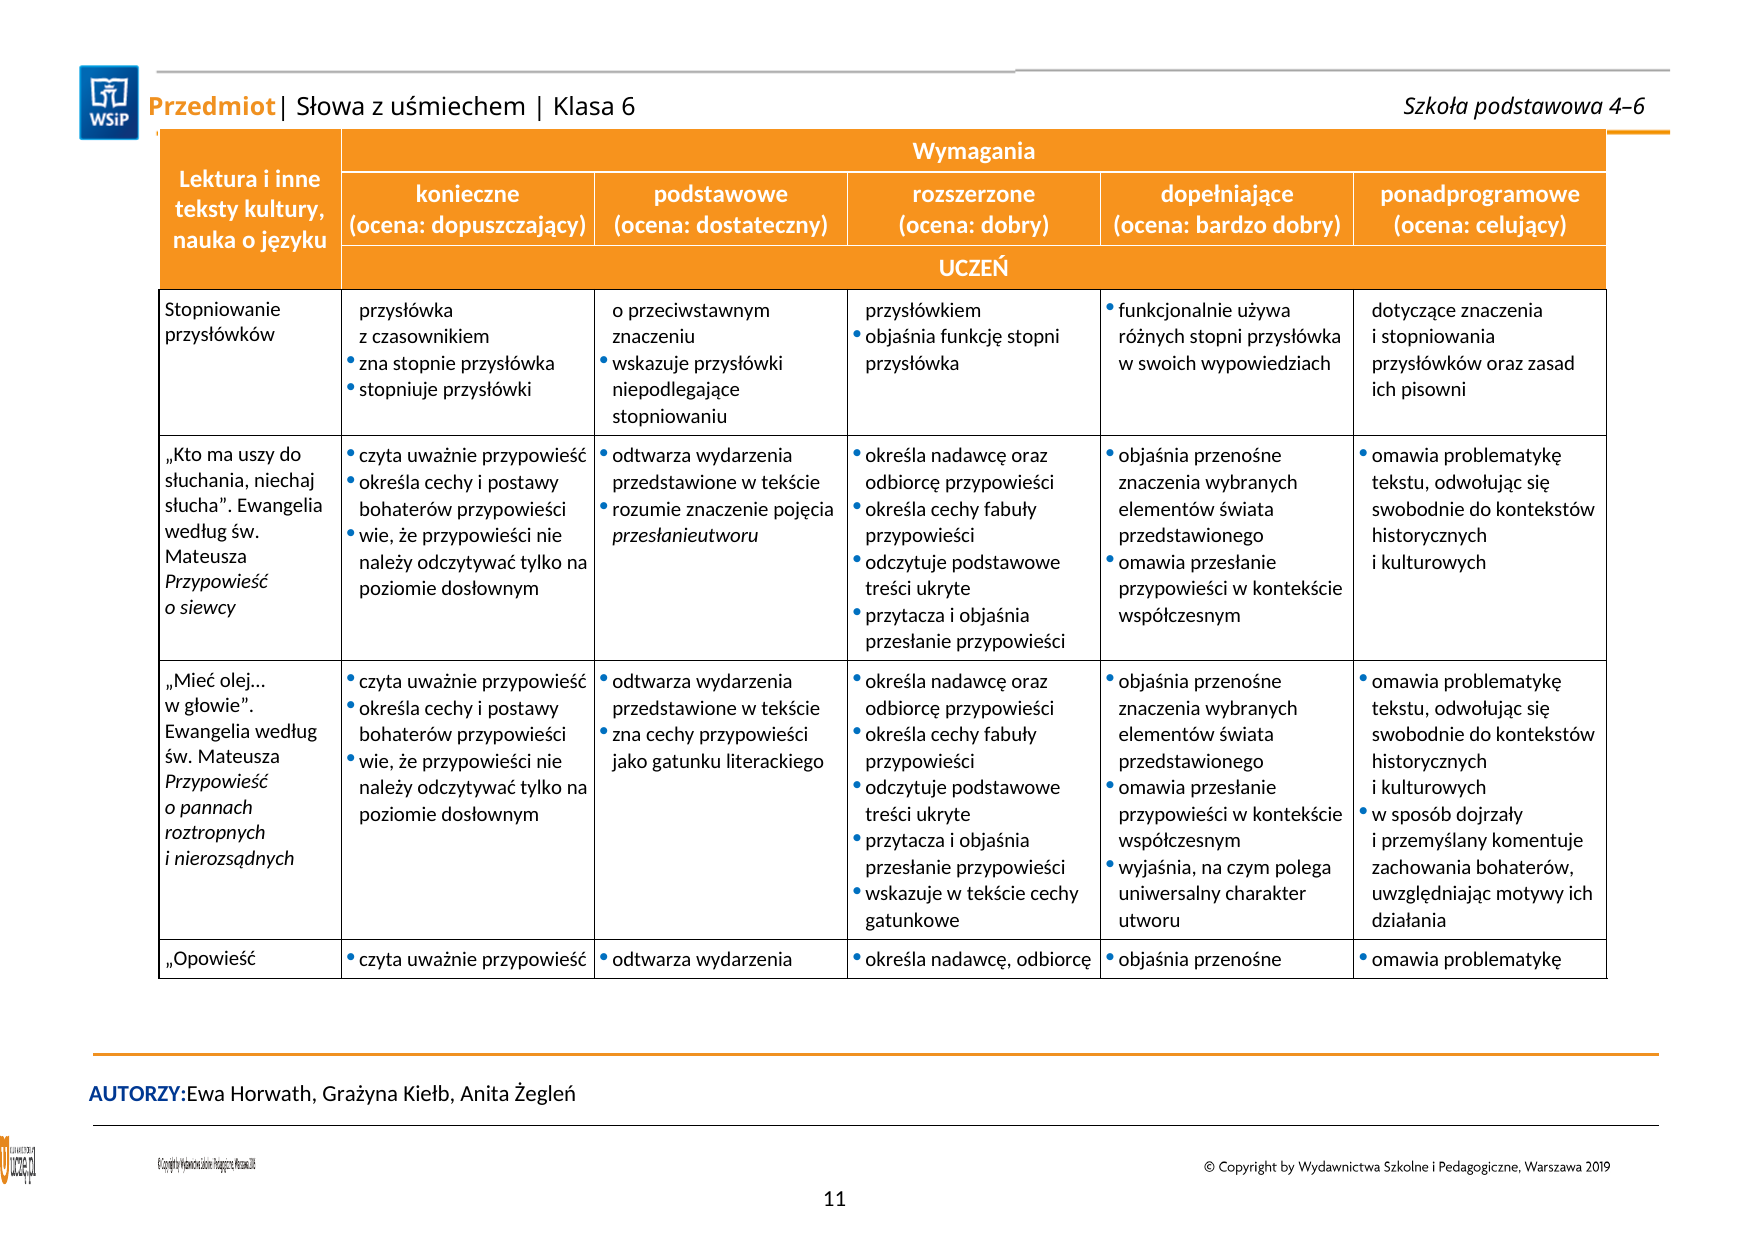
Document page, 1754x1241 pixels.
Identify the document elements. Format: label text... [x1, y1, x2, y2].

table_cell rozpoznaje wyrażenia przyimkowe w funkcji przysłówków funkcjonalnie używa różnych stopni przysłówka w swoich wypowiedziach [1101, 290, 1353, 434]
table_cell dopełniające (ocena: bardzo dobry) [1101, 173, 1353, 245]
table_cell „Kto ma uszy do słuchania, niechaj słucha”. Ewangelia według św. Mateusza Przypowieść o siewcy [160, 436, 341, 660]
table_cell objaśnia przenośne znaczenia wybranych elementów świata przedstawionego omawia przesłanie przypowieści w kontekście współczesnym wyjaśnia, na czym polega uniwersalny charakter utworu [1101, 661, 1353, 938]
table_cell odtwarza wydarzenia przedstawione w tekście ocenia zachowanie bohaterów [595, 940, 847, 978]
table_cell określa nadawcę, odbiorcę oraz cechy fabuły przypowieści ocenia postawy bohaterów przytacza i objaśnia przesłanie przypowieści [848, 940, 1100, 978]
table_cell wie, od jakich części mowy tworzone są przysłówki zestawia przysłówki o przeciwstawnym znaczeniu wskazuje przysłówki niepodlegające stopniowaniu [595, 290, 847, 434]
table_cell konieczne (ocena: dopuszczający) [342, 173, 594, 245]
table_cell czyta uważnie przypowieść określa cechy i postawy bohaterów przypowieści wie, że przypowieści nie należy odczytywać tylko na poziomie dosłownym [342, 661, 594, 938]
table_cell „Mieć olej… w głowie”. Ewangelia według św. Mateusza Przypowieść o pannach roztropnych i nierozsądnych [160, 661, 341, 938]
table_cell odtwarza wydarzenia przedstawione w tekście zna cechy przypowieści jako gatunku literackiego [595, 661, 847, 938]
table_cell podstawowe (ocena: dostateczny) [595, 173, 847, 245]
table_cell objaśnia przenośne znaczenia wybranych elementów świata przedstawionego omawia przesłanie przypowieści w kontekście współczesnym [1101, 436, 1353, 660]
picture [1181, 1140, 1612, 1185]
table_header Lektura i inne teksty kultury, nauka o języku [160, 129, 341, 289]
table_cell ponadprogramowe (ocena: celujący) [1354, 173, 1606, 245]
table_cell czyta uważnie przypowieść określa cechy i postawy bohaterów przypowieści wie, że przypowieści nie należy odczytywać tylko na poziomie dosłownym [342, 940, 594, 978]
table_cell rozpoznaje związki przysłówka z przymiotnikiem lub przysłówkiem objaśnia funkcję stopni przysłówka [848, 290, 1100, 434]
table_cell określa nadawcę oraz odbiorcę przypowieści określa cechy fabuły przypowieści odczytuje podstawowe treści ukryte przytacza i objaśnia przesłanie przypowieści wskazuje w tekście cechy gatunkowe [848, 661, 1100, 938]
table_cell odtwarza wydarzenia przedstawione w tekście rozumie znaczenie pojęcia przesłanieutworu [595, 436, 847, 660]
table_cell określa nadawcę oraz odbiorcę przypowieści określa cechy fabuły przypowieści odczytuje podstawowe treści ukryte przytacza i objaśnia przesłanie przypowieści [848, 436, 1100, 660]
picture [0, 6, 1671, 164]
table_cell twórczo i funkcjonalnie wykorzystuje wiedzę oraz umiejętności językowe dotyczące znaczenia i stopniowania przysłówków oraz zasad ich pisowni [1354, 290, 1606, 434]
table_cell „Opowieść z podwójnym dnem”. Ewangelia według św. Łukasza Przypowieść o miłosiernym Samarytaninie [160, 940, 341, 978]
table_header Wymagania [342, 129, 1606, 171]
table_cell czyta uważnie przypowieść określa cechy i postawy bohaterów przypowieści wie, że przypowieści nie należy odczytywać tylko na poziomie dosłownym [342, 436, 594, 660]
table_cell rozpoznaje przysłówek wśród innych części mowy rozpoznaje związki przysłówka z czasownikiem zna stopnie przysłówka stopniuje przysłówki [342, 290, 594, 434]
table_cell „Humorystyczne i bardzo sceptyczne”. Stopniowanie przysłówków [160, 290, 341, 434]
table_cell rozszerzone (ocena: dobry) [848, 173, 1100, 245]
table_cell omawia problematykę tekstu, odwołując się swobodnie do kontekstów historycznych i kulturowych [1354, 436, 1606, 660]
table_cell UCZEŃ [342, 246, 1606, 289]
